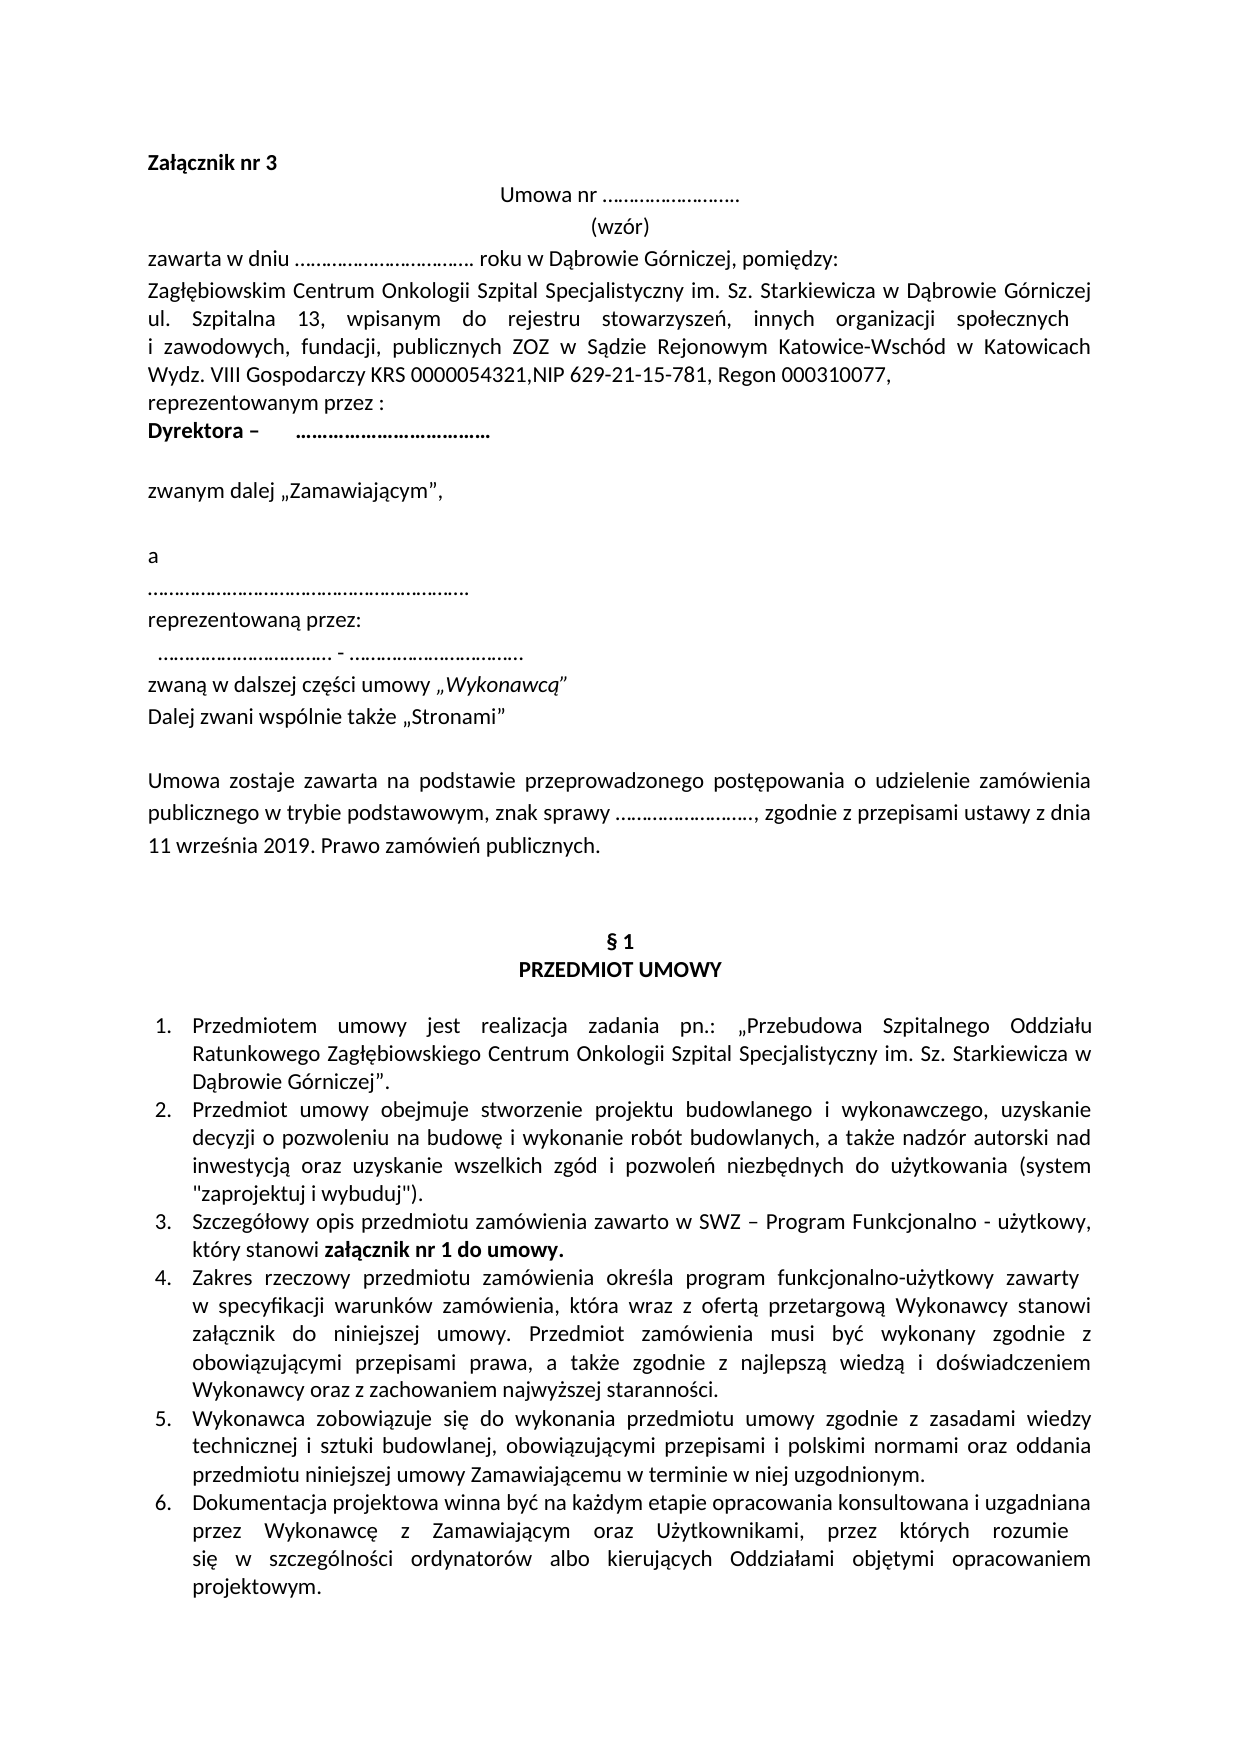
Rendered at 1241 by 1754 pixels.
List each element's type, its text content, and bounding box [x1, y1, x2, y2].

text Zagłębiowskim Centrum Onkologii Szpital Specjalistyczny im. Sz. Starkiewicza w Dąbrowie Górniczej ul. Szpitalna 13, wpisanym do rejestru stowarzyszeń, innych organizacji społecznych i zawodowych, fundacji, publicznych ZOZ w Sądzie Rejonowym Katowice-Wschód w Katowicach Wydz. VIII Gospodarczy KRS 0000054321,NIP 629-21-15-781, Regon 000310077, [148, 276, 1093, 388]
list Dokumentacja projektowa winna być na każdym etapie opracowania konsultowana i uzgadniana przez Wykonawcę z Zamawiającym oraz Użytkownikami, przez których rozumie się w szczególności ordynatorów albo kierujących Oddziałami objętymi opracowaniem projektowym. [154, 1488, 1093, 1600]
text zawarta w dniu ……………………………. roku w Dąbrowie Górniczej, pomiędzy: [148, 244, 1093, 272]
text Załącznik nr 3 [148, 148, 1093, 176]
text Umowa zostaje zawarta na podstawie przeprowadzonego postępowania o udzielenie zamówienia publicznego w trybie podstawowym, znak sprawy …………………….., zgodnie z przepisami ustawy z dnia 11 września 2019. Prawo zamówień publicznych. [148, 766, 1093, 859]
list Przedmiot umowy obejmuje stworzenie projektu budowlanego i wykonawczego, uzyskanie decyzji o pozwoleniu na budowę i wykonanie robót budowlanych, a także nadzór autorski nad inwestycją oraz uzyskanie wszelkich zgód i pozwoleń niezbędnych do użytkowania (system "zaprojektuj i wybuduj"). [154, 1095, 1093, 1207]
text (wzór) [148, 212, 1093, 240]
text Dyrektora – ……………………………… [148, 416, 1093, 444]
text …………………………… - …………………………… [148, 638, 1093, 666]
text Umowa nr …………………….. [148, 180, 1093, 208]
text zwanym dalej „Zamawiającym”, [148, 477, 1093, 505]
list Wykonawca zobowiązuje się do wykonania przedmiotu umowy zgodnie z zasadami wiedzy technicznej i sztuki budowlanej, obowiązującymi przepisami i polskimi normami oraz oddania przedmiotu niniejszej umowy Zamawiającemu w terminie w niej uzgodnionym. [154, 1404, 1093, 1488]
text Dalej zwani wspólnie także „Stronami” [148, 702, 1093, 730]
text § 1 [148, 927, 1093, 955]
list Przedmiotem umowy jest realizacja zadania pn.: „Przebudowa Szpitalnego Oddziału Ratunkowego Zagłębiowskiego Centrum Onkologii Szpital Specjalistyczny im. Sz. Starkiewicza w Dąbrowie Górniczej”. [154, 1011, 1093, 1095]
text zwaną w dalszej części umowy „Wykonawcą” [148, 670, 1093, 698]
list Szczegółowy opis przedmiotu zamówienia zawarto w SWZ – Program Funkcjonalno - użytkowy, który stanowi załącznik nr 1 do umowy. [154, 1207, 1093, 1263]
text PRZEDMIOT UMOWY [148, 955, 1093, 983]
text a [148, 541, 1093, 569]
text reprezentowanym przez : [148, 388, 1093, 416]
text ……………………………………………………. [148, 573, 1093, 601]
list Zakres rzeczowy przedmiotu zamówienia określa program funkcjonalno-użytkowy zawarty w specyfikacji warunków zamówienia, która wraz z ofertą przetargową Wykonawcy stanowi załącznik do niniejszej umowy. Przedmiot zamówienia musi być wykonany zgodnie z obowiązującymi przepisami prawa, a także zgodnie z najlepszą wiedzą i doświadczeniem Wykonawcy oraz z zachowaniem najwyższej staranności. [154, 1263, 1093, 1404]
text reprezentowaną przez: [148, 605, 1093, 633]
